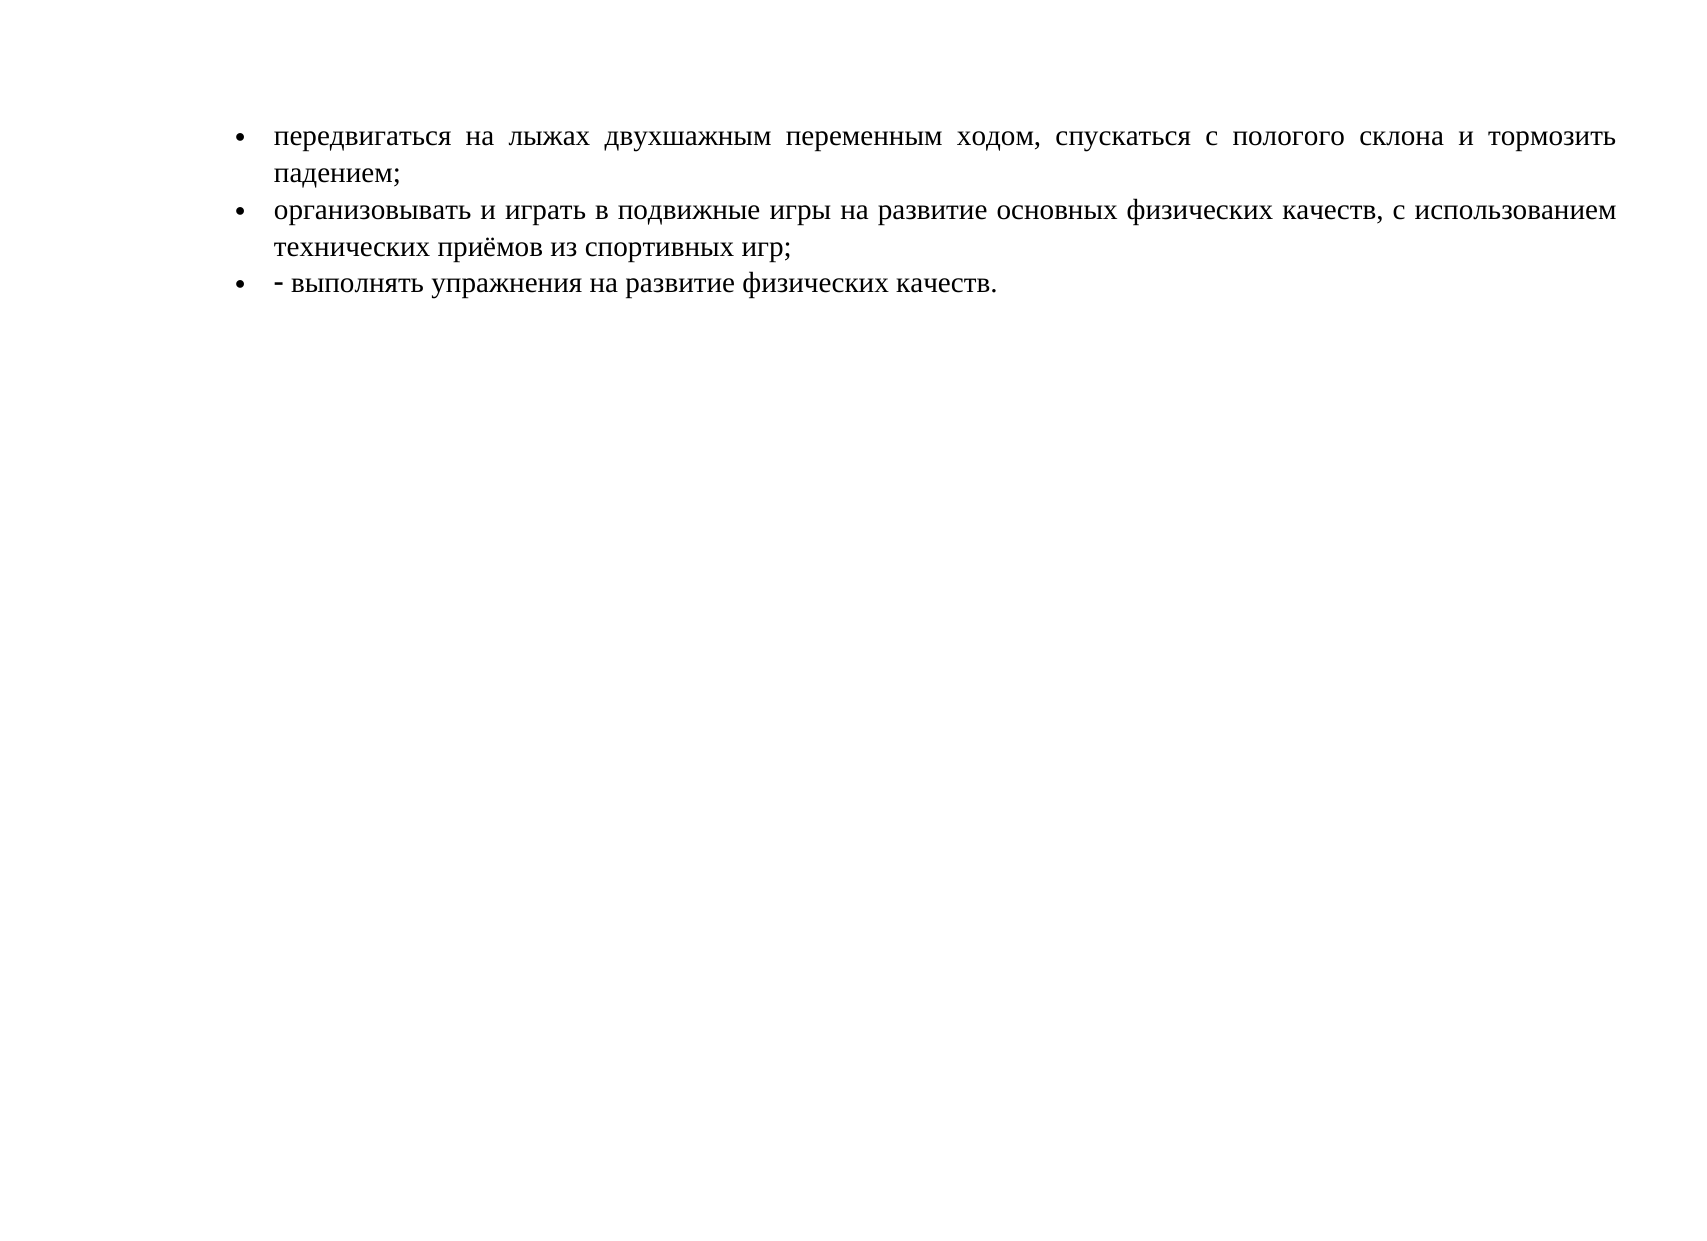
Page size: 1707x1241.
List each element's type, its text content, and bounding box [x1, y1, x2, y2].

list  выполнять упражнения на развитие физических качеств. [236, 266, 1618, 299]
list передвигаться на лыжах двухшажным переменным ходом, спускаться с пологого склона и тормозить падением; [236, 118, 1618, 188]
list организовывать и играть в подвижные игры на развитие основных физических качеств, с использованием технических приёмов из спортивных игр; [236, 192, 1618, 262]
